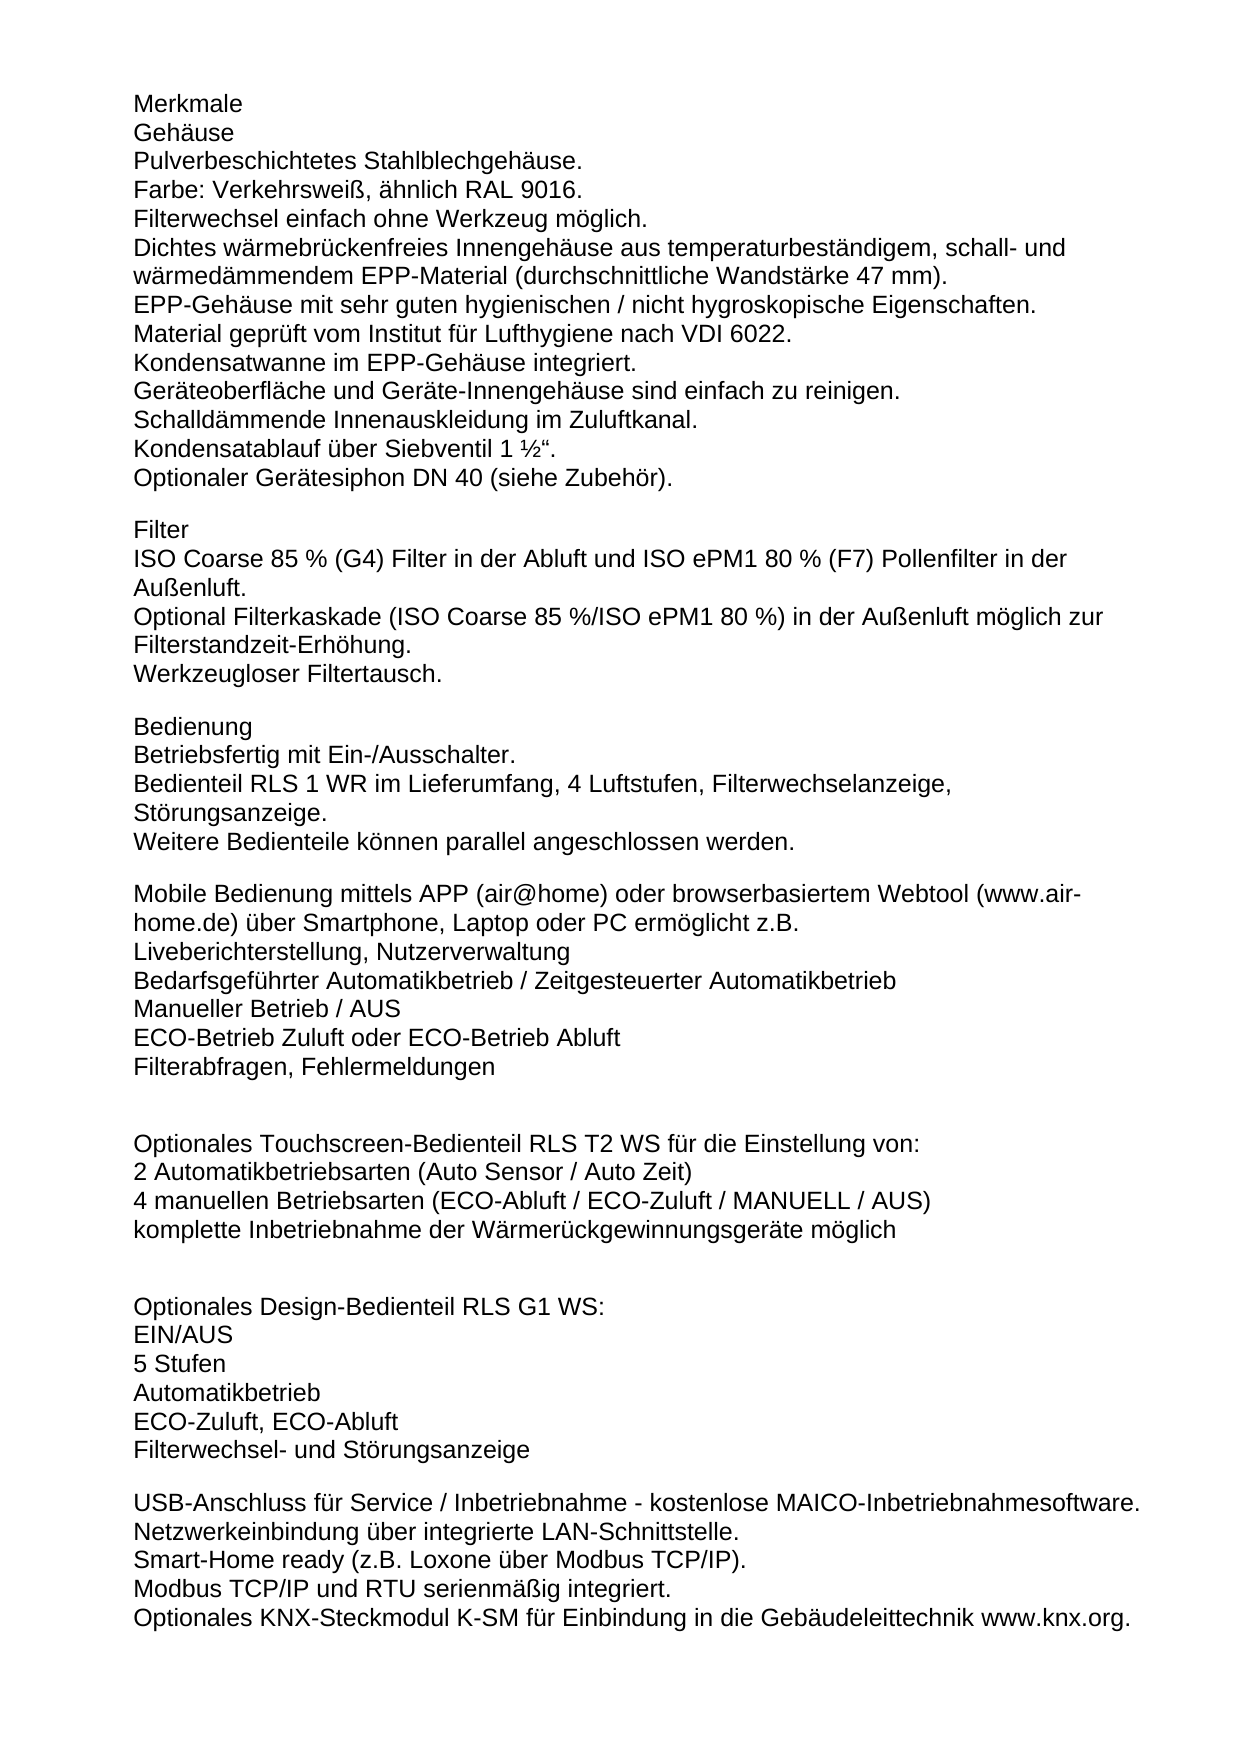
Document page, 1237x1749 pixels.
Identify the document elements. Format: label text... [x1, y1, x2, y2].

text Modbus TCP/IP und RTU serienmäßig integriert. [133, 1574, 1148, 1603]
text Material geprüft vom Institut für Lufthygiene nach VDI 6022. [133, 319, 1148, 347]
text Weitere Bedienteile können parallel angeschlossen werden. [133, 827, 1148, 855]
text Optional Filterkaskade (ISO Coarse 85 %/ISO ePM1 80 %) in der Außenluft möglich zur Filterstandzeit-Erhöhung. [133, 601, 1148, 659]
text Optionales Touchscreen-Bedienteil RLS T2 WS für die Einstellung von: [133, 1128, 1148, 1157]
text ECO-Zuluft, ECO-Abluft [133, 1406, 1148, 1435]
text Filterabfragen, Fehlermeldungen [133, 1052, 1148, 1081]
text EIN/AUS [133, 1320, 1148, 1349]
text Optionaler Gerätesiphon DN 40 (siehe Zubehör). [133, 462, 1148, 491]
text Werkzeugloser Filtertausch. [133, 659, 1148, 688]
text Betriebsfertig mit Ein-/Ausschalter. [133, 740, 1148, 769]
text Netzwerkeinbindung über integrierte LAN-Schnittstelle. [133, 1517, 1148, 1545]
text EPP-Gehäuse mit sehr guten hygienischen / nicht hygroskopische Eigenschaften. [133, 290, 1148, 319]
text ISO Coarse 85 % (G4) Filter in der Abluft und ISO ePM1 80 % (F7) Pollenfilter in der Außenluft. [133, 544, 1148, 601]
text Smart-Home ready (z.B. Loxone über Modbus TCP/IP). [133, 1545, 1148, 1574]
text Bedienung [133, 712, 1148, 740]
text ECO-Betrieb Zuluft oder ECO-Betrieb Abluft [133, 1023, 1148, 1052]
text Dichtes wärmebrückenfreies Innengehäuse aus temperaturbeständigem, schall- und wärmedämmendem EPP-Material (durchschnittliche Wandstärke 47 mm). [133, 232, 1148, 290]
text Pulverbeschichtetes Stahlblechgehäuse. [133, 146, 1148, 175]
text Filterwechsel- und Störungsanzeige [133, 1435, 1148, 1464]
text 5 Stufen [133, 1349, 1148, 1378]
text Bedarfsgeführter Automatikbetrieb / Zeitgesteuerter Automatikbetrieb [133, 966, 1148, 994]
text Filter [133, 515, 1148, 544]
text USB-Anschluss für Service / Inbetriebnahme - kostenlose MAICO-Inbetriebnahmesoftware. [133, 1488, 1148, 1517]
text Kondensatablauf über Siebventil 1 ½“. [133, 434, 1148, 462]
text 2 Automatikbetriebsarten (Auto Sensor / Auto Zeit) [133, 1157, 1148, 1186]
text Geräteoberfläche und Geräte-Innengehäuse sind einfach zu reinigen. [133, 376, 1148, 405]
text Mobile Bedienung mittels APP (air@home) oder browserbasiertem Webtool (www.air-home.de) über Smartphone, Laptop oder PC ermöglicht z.B. [133, 879, 1148, 937]
text Liveberichterstellung, Nutzerverwaltung [133, 937, 1148, 966]
text Optionales KNX-Steckmodul K-SM für Einbindung in die Gebäudeleittechnik www.knx.org. [133, 1603, 1148, 1632]
text komplette Inbetriebnahme der Wärmerückgewinnungsgeräte möglich [133, 1215, 1148, 1243]
text Schalldämmende Innenauskleidung im Zuluftkanal. [133, 405, 1148, 434]
text Automatikbetrieb [133, 1378, 1148, 1406]
text Optionales Design-Bedienteil RLS G1 WS: [133, 1291, 1148, 1320]
text Merkmale [133, 89, 1148, 117]
text Filterwechsel einfach ohne Werkzeug möglich. [133, 204, 1148, 232]
text Bedienteil RLS 1 WR im Lieferumfang, 4 Luftstufen, Filterwechselanzeige, Störungsanzeige. [133, 769, 1148, 827]
text 4 manuellen Betriebsarten (ECO-Abluft / ECO-Zuluft / MANUELL / AUS) [133, 1186, 1148, 1215]
text Manueller Betrieb / AUS [133, 994, 1148, 1023]
text Gehäuse [133, 117, 1148, 146]
text Kondensatwanne im EPP-Gehäuse integriert. [133, 347, 1148, 376]
text Farbe: Verkehrsweiß, ähnlich RAL 9016. [133, 175, 1148, 204]
